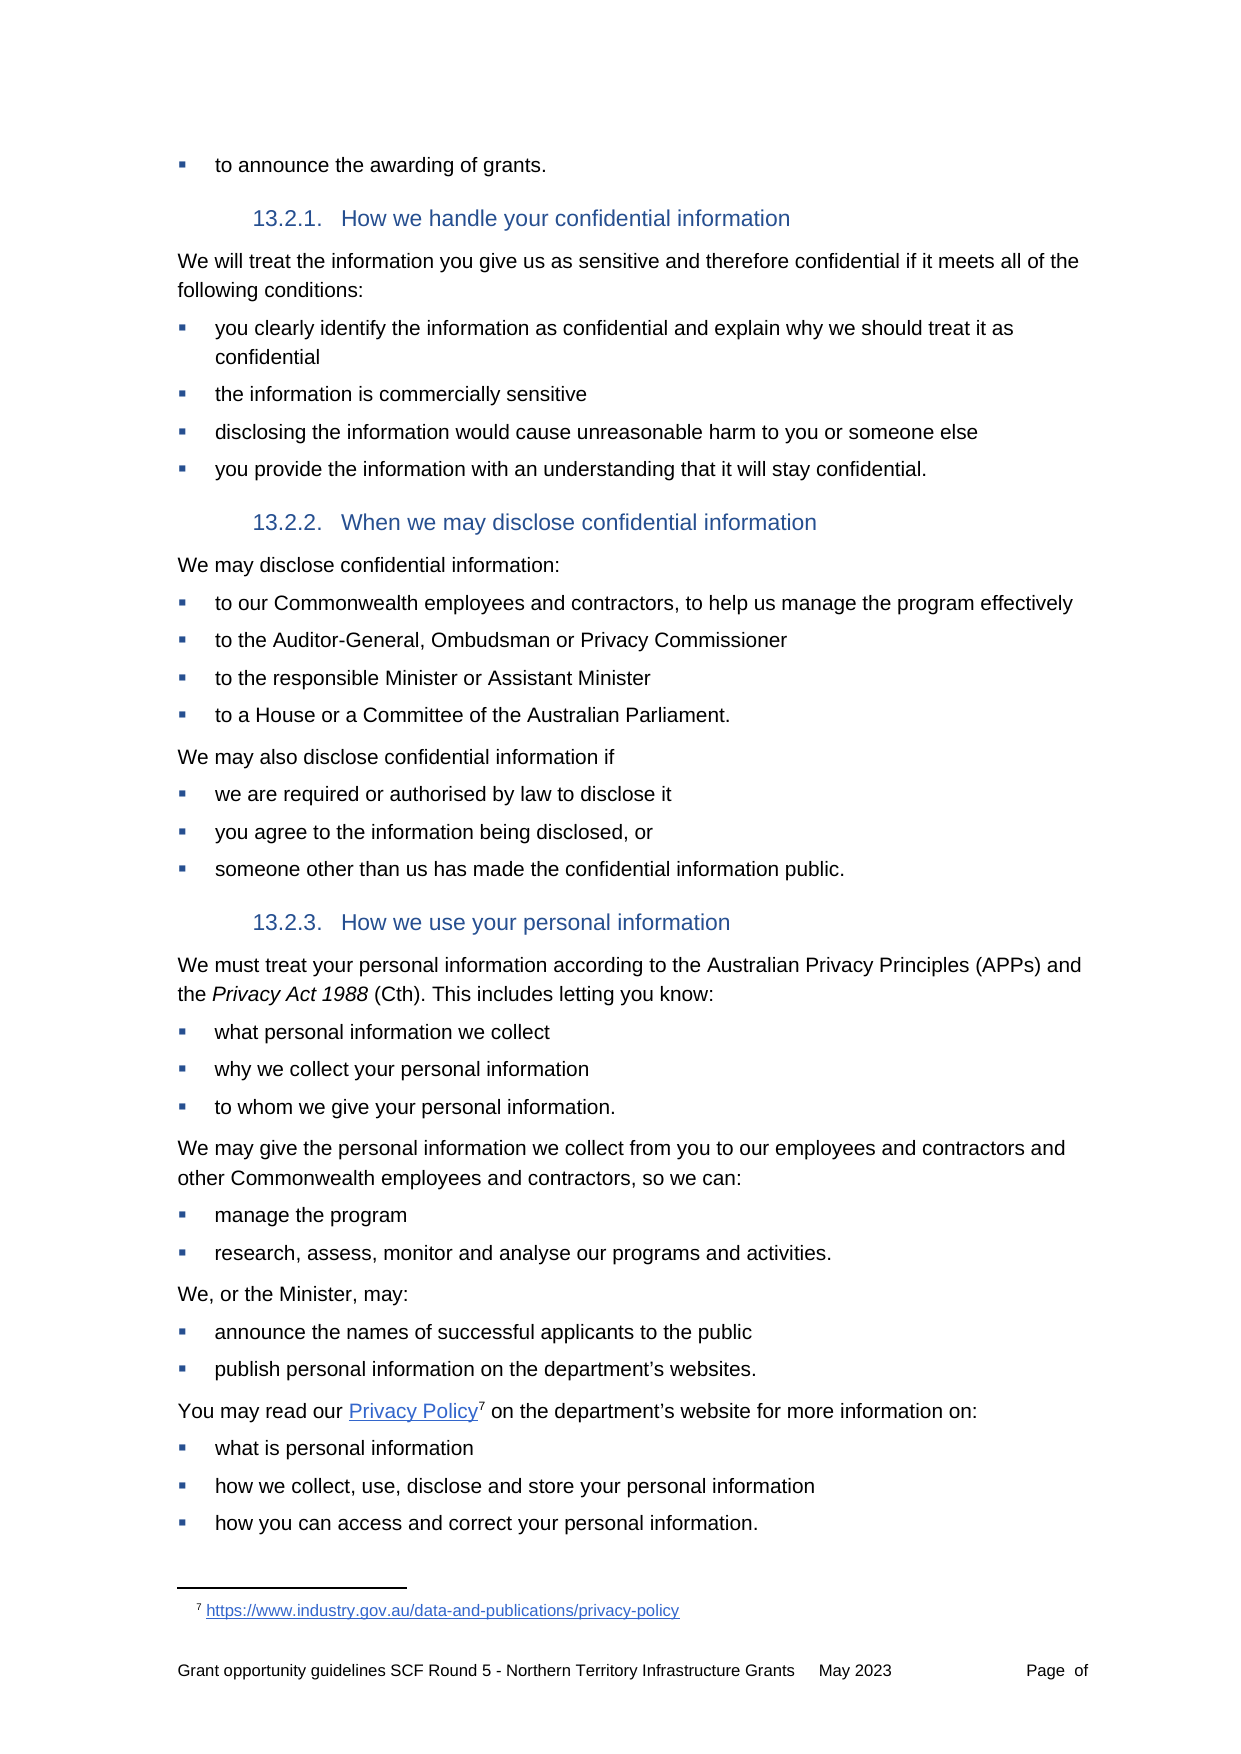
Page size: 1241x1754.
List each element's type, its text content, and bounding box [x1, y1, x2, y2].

list publish personal information on the department’s websites. [177, 1352, 1092, 1381]
text We will treat the information you give us as sensitive and therefore confidential if it meets all of the following conditions: [177, 243, 1092, 302]
list disclosing the information would cause unreasonable harm to you or someone else [177, 414, 1092, 443]
list announce the names of successful applicants to the public [177, 1314, 1092, 1343]
list to announce the awarding of grants. [177, 148, 1092, 177]
list how we collect, use, disclose and store your personal information [177, 1468, 1092, 1498]
text We may disclose confidential information: [177, 548, 1092, 577]
text We, or the Minister, may: [177, 1277, 1092, 1306]
list why we collect your personal information [177, 1052, 1092, 1081]
list manage the program [177, 1198, 1092, 1227]
list to a House or a Committee of the Australian Parliament. [177, 698, 1092, 727]
list research, assess, monitor and analyse our programs and activities. [177, 1235, 1092, 1264]
list you agree to the information being disclosed, or [177, 814, 1092, 843]
subtitle How we use your personal information [252, 906, 1092, 935]
list to whom we give your personal information. [177, 1089, 1092, 1118]
text We may also disclose confidential information if [177, 739, 1092, 768]
text You may read our Privacy Policy on the department’s website for more information on: [177, 1393, 1092, 1423]
list we are required or authorised by law to disclose it [177, 777, 1092, 806]
list to the Auditor-General, Ombudsman or Privacy Commissioner [177, 623, 1092, 652]
list how you can access and correct your personal information. [177, 1506, 1092, 1535]
subtitle When we may disclose confidential information [252, 506, 1092, 535]
subtitle How we handle your confidential information [252, 202, 1092, 231]
list the information is commercially sensitive [177, 377, 1092, 406]
text We may give the personal information we collect from you to our employees and contractors and other Commonwealth employees and contractors, so we can: [177, 1131, 1092, 1189]
text We must treat your personal information according to the Australian Privacy Principles (APPs) and the Privacy Act 1988 (Cth). This includes letting you know: [177, 948, 1092, 1006]
list what personal information we collect [177, 1014, 1092, 1043]
list to our Commonwealth employees and contractors, to help us manage the program effectively [177, 585, 1092, 614]
list someone other than us has made the confidential information public. [177, 852, 1092, 881]
list you clearly identify the information as confidential and explain why we should treat it as confidential [177, 310, 1092, 368]
list what is personal information [177, 1431, 1092, 1460]
list to the responsible Minister or Assistant Minister [177, 660, 1092, 689]
list you provide the information with an understanding that it will stay confidential. [177, 452, 1092, 481]
